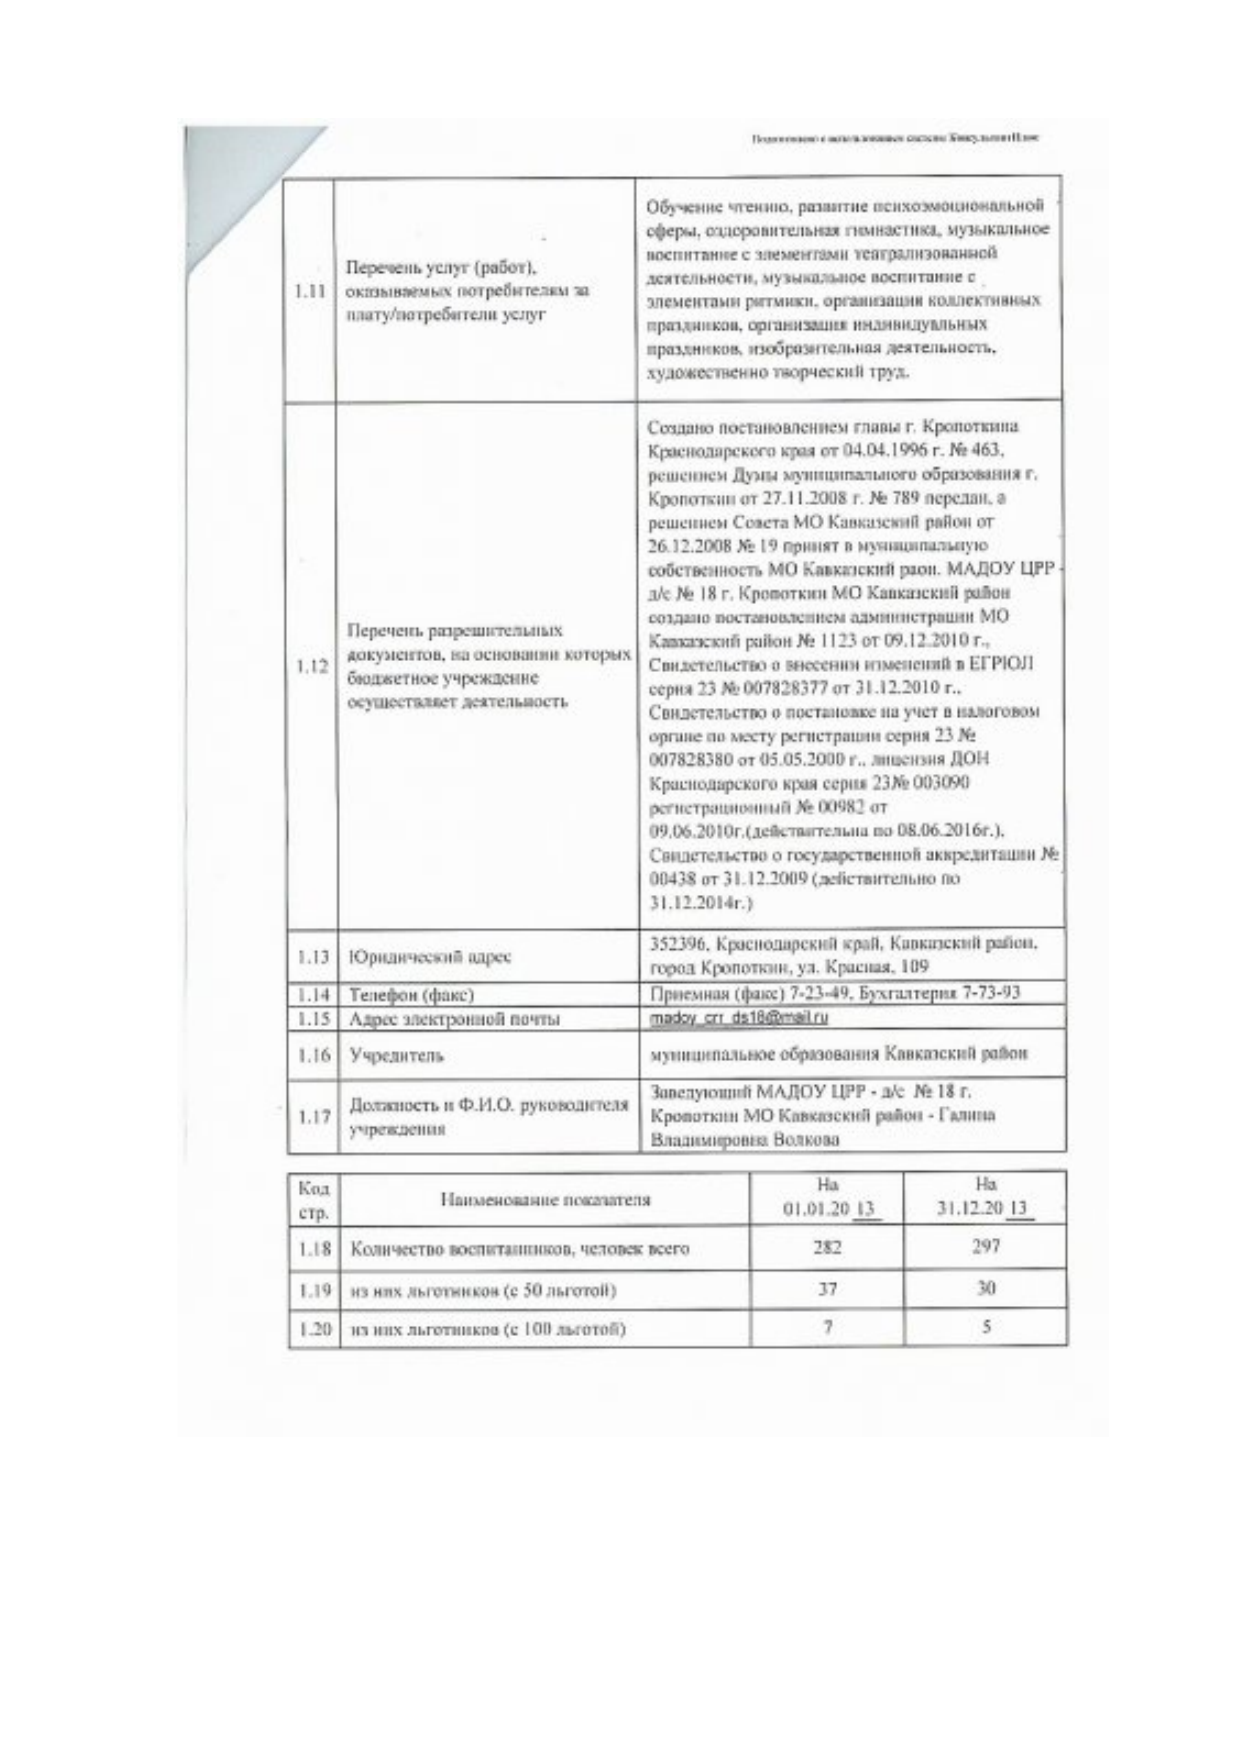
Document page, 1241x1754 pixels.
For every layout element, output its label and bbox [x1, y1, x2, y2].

picture [177, 118, 1110, 1437]
